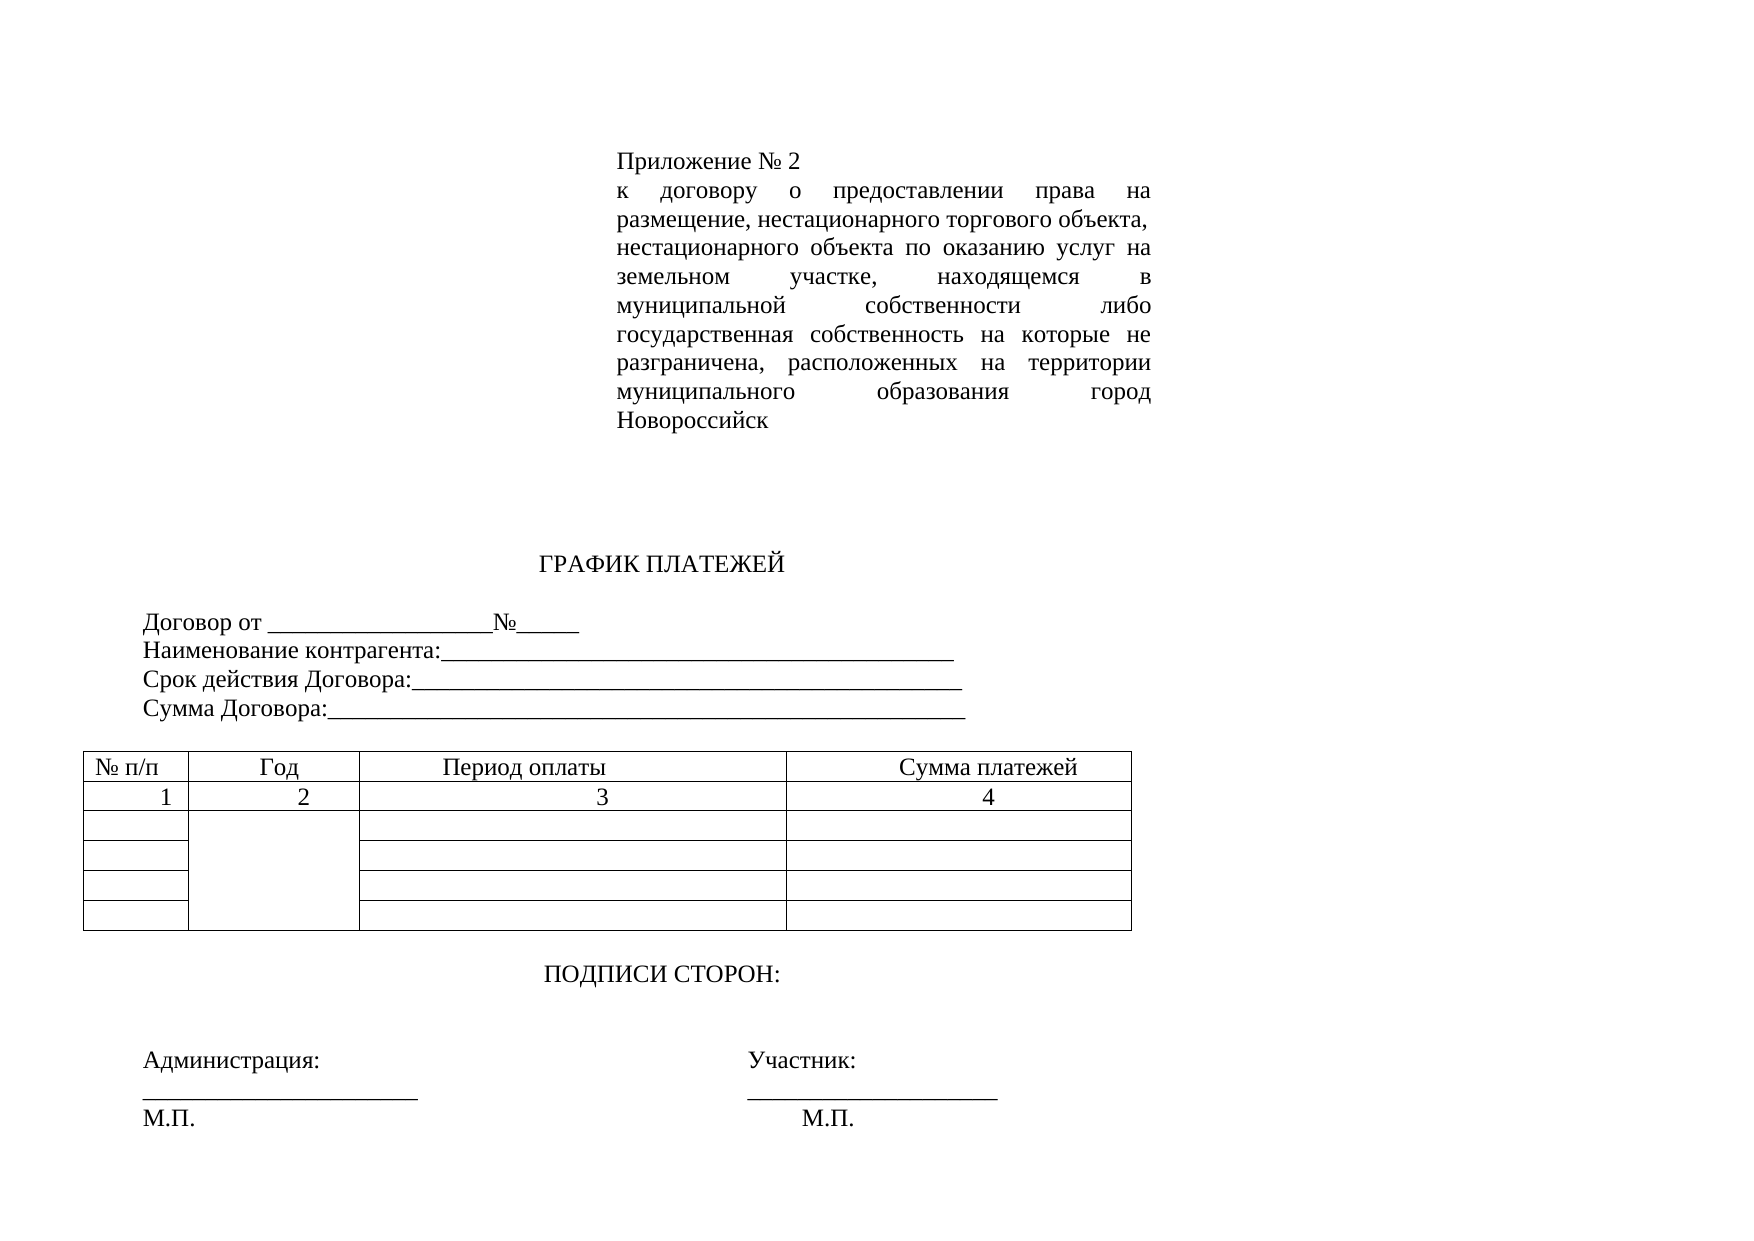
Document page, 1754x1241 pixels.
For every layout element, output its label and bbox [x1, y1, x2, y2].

table_header [72, 118, 1193, 1189]
